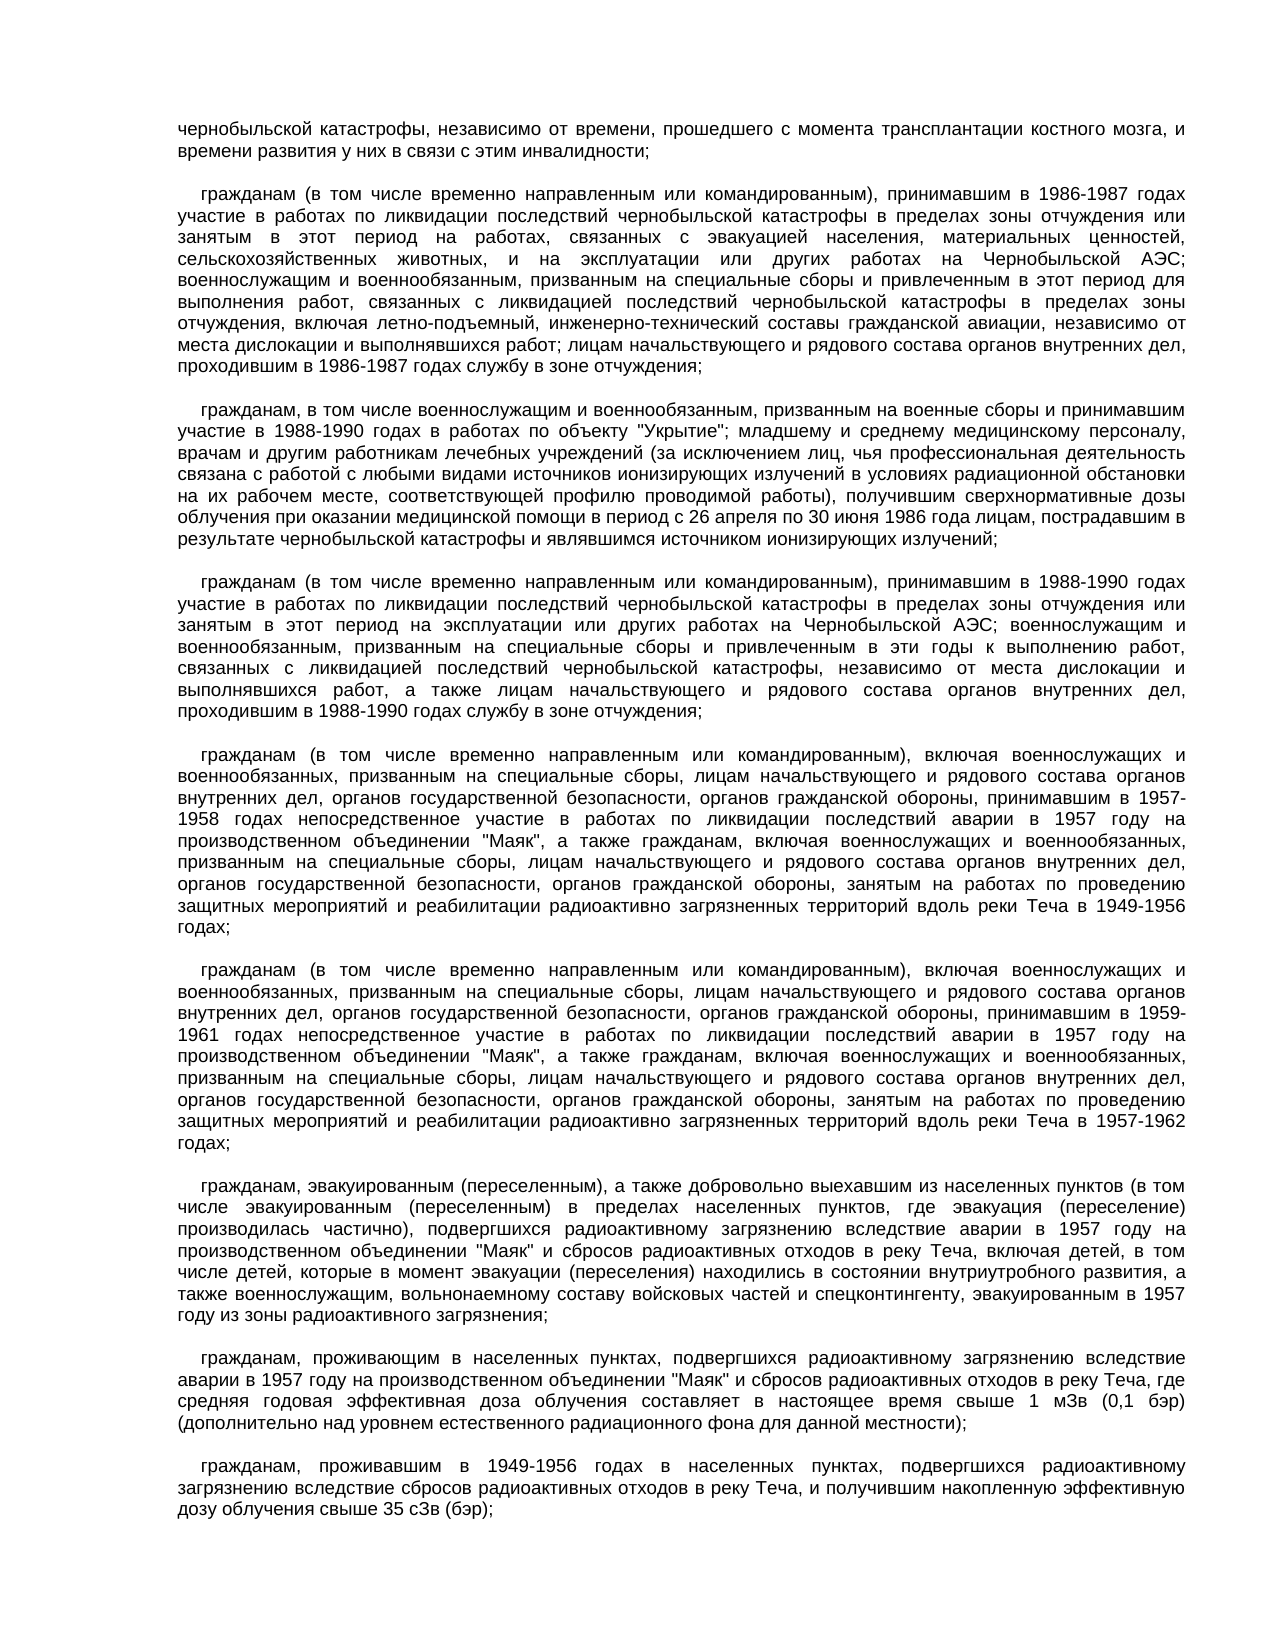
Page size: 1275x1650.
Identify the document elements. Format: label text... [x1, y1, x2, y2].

text гражданам (в том числе временно направленным или командированным), включая военнослужащих и военнообязанных, призванным на специальные сборы, лицам начальствующего и рядового состава органов внутренних дел, органов государственной безопасности, органов гражданской обороны, принимавшим в 1959-1961 годах непосредственное участие в работах по ликвидации последствий аварии в 1957 году на производственном объединении "Маяк", а также гражданам, включая военнослужащих и военнообязанных, призванным на специальные сборы, лицам начальствующего и рядового состава органов внутренних дел, органов государственной безопасности, органов гражданской обороны, занятым на работах по проведению защитных мероприятий и реабилитации радиоактивно загрязненных территорий вдоль реки Теча в 1957-1962 годах; [177, 959, 1186, 1153]
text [177, 118, 1186, 161]
text гражданам, проживавшим в 1949-1956 годах в населенных пунктах, подвергшихся радиоактивному загрязнению вследствие сбросов радиоактивных отходов в реку Теча, и получившим накопленную эффективную дозу облучения свыше 35 сЗв (бэр); [177, 1455, 1186, 1520]
text гражданам (в том числе временно направленным или командированным), принимавшим в 1986-1987 годах участие в работах по ликвидации последствий чернобыльской катастрофы в пределах зоны отчуждения или занятым в этот период на работах, связанных с эвакуацией населения, материальных ценностей, сельскохозяйственных животных, и на эксплуатации или других работах на Чернобыльской АЭС; военнослужащим и военнообязанным, призванным на специальные сборы и привлеченным в этот период для выполнения работ, связанных с ликвидацией последствий чернобыльской катастрофы в пределах зоны отчуждения, включая летно-подъемный, инженерно-технический составы гражданской авиации, независимо от места дислокации и выполнявшихся работ; лицам начальствующего и рядового состава органов внутренних дел, проходившим в 1986-1987 годах службу в зоне отчуждения; [177, 183, 1186, 377]
text гражданам (в том числе временно направленным или командированным), принимавшим в 1988-1990 годах участие в работах по ликвидации последствий чернобыльской катастрофы в пределах зоны отчуждения или занятым в этот период на эксплуатации или других работах на Чернобыльской АЭС; военнослужащим и военнообязанным, призванным на специальные сборы и привлеченным в эти годы к выполнению работ, связанных с ликвидацией последствий чернобыльской катастрофы, независимо от места дислокации и выполнявшихся работ, а также лицам начальствующего и рядового состава органов внутренних дел, проходившим в 1988-1990 годах службу в зоне отчуждения; [177, 571, 1186, 722]
text гражданам, в том числе военнослужащим и военнообязанным, призванным на военные сборы и принимавшим участие в 1988-1990 годах в работах по объекту "Укрытие"; младшему и среднему медицинскому персоналу, врачам и другим работникам лечебных учреждений (за исключением лиц, чья профессиональная деятельность связана с работой с любыми видами источников ионизирующих излучений в условиях радиационной обстановки на их рабочем месте, соответствующей профилю проводимой работы), получившим сверхнормативные дозы облучения при оказании медицинской помощи в период с 26 апреля по 30 июня 1986 года лицам, пострадавшим в результате чернобыльской катастрофы и являвшимся источником ионизирующих излучений; [177, 398, 1186, 549]
text гражданам, проживающим в населенных пунктах, подвергшихся радиоактивному загрязнению вследствие аварии в 1957 году на производственном объединении "Маяк" и сбросов радиоактивных отходов в реку Теча, где средняя годовая эффективная доза облучения составляет в настоящее время свыше 1 мЗв (0,1 бэр) (дополнительно над уровнем естественного радиационного фона для данной местности); [177, 1347, 1186, 1433]
text гражданам (в том числе временно направленным или командированным), включая военнослужащих и военнообязанных, призванным на специальные сборы, лицам начальствующего и рядового состава органов внутренних дел, органов государственной безопасности, органов гражданской обороны, принимавшим в 1957-1958 годах непосредственное участие в работах по ликвидации последствий аварии в 1957 году на производственном объединении "Маяк", а также гражданам, включая военнослужащих и военнообязанных, призванным на специальные сборы, лицам начальствующего и рядового состава органов внутренних дел, органов государственной безопасности, органов гражданской обороны, занятым на работах по проведению защитных мероприятий и реабилитации радиоактивно загрязненных территорий вдоль реки Теча в 1949-1956 годах; [177, 743, 1186, 937]
text гражданам, эвакуированным (переселенным), а также добровольно выехавшим из населенных пунктов (в том числе эвакуированным (переселенным) в пределах населенных пунктов, где эвакуация (переселение) производилась частично), подвергшихся радиоактивному загрязнению вследствие аварии в 1957 году на производственном объединении "Маяк" и сбросов радиоактивных отходов в реку Теча, включая детей, в том числе детей, которые в момент эвакуации (переселения) находились в состоянии внутриутробного развития, а также военнослужащим, вольнонаемному составу войсковых частей и спецконтингенту, эвакуированным в 1957 году из зоны радиоактивного загрязнения; [177, 1175, 1186, 1326]
